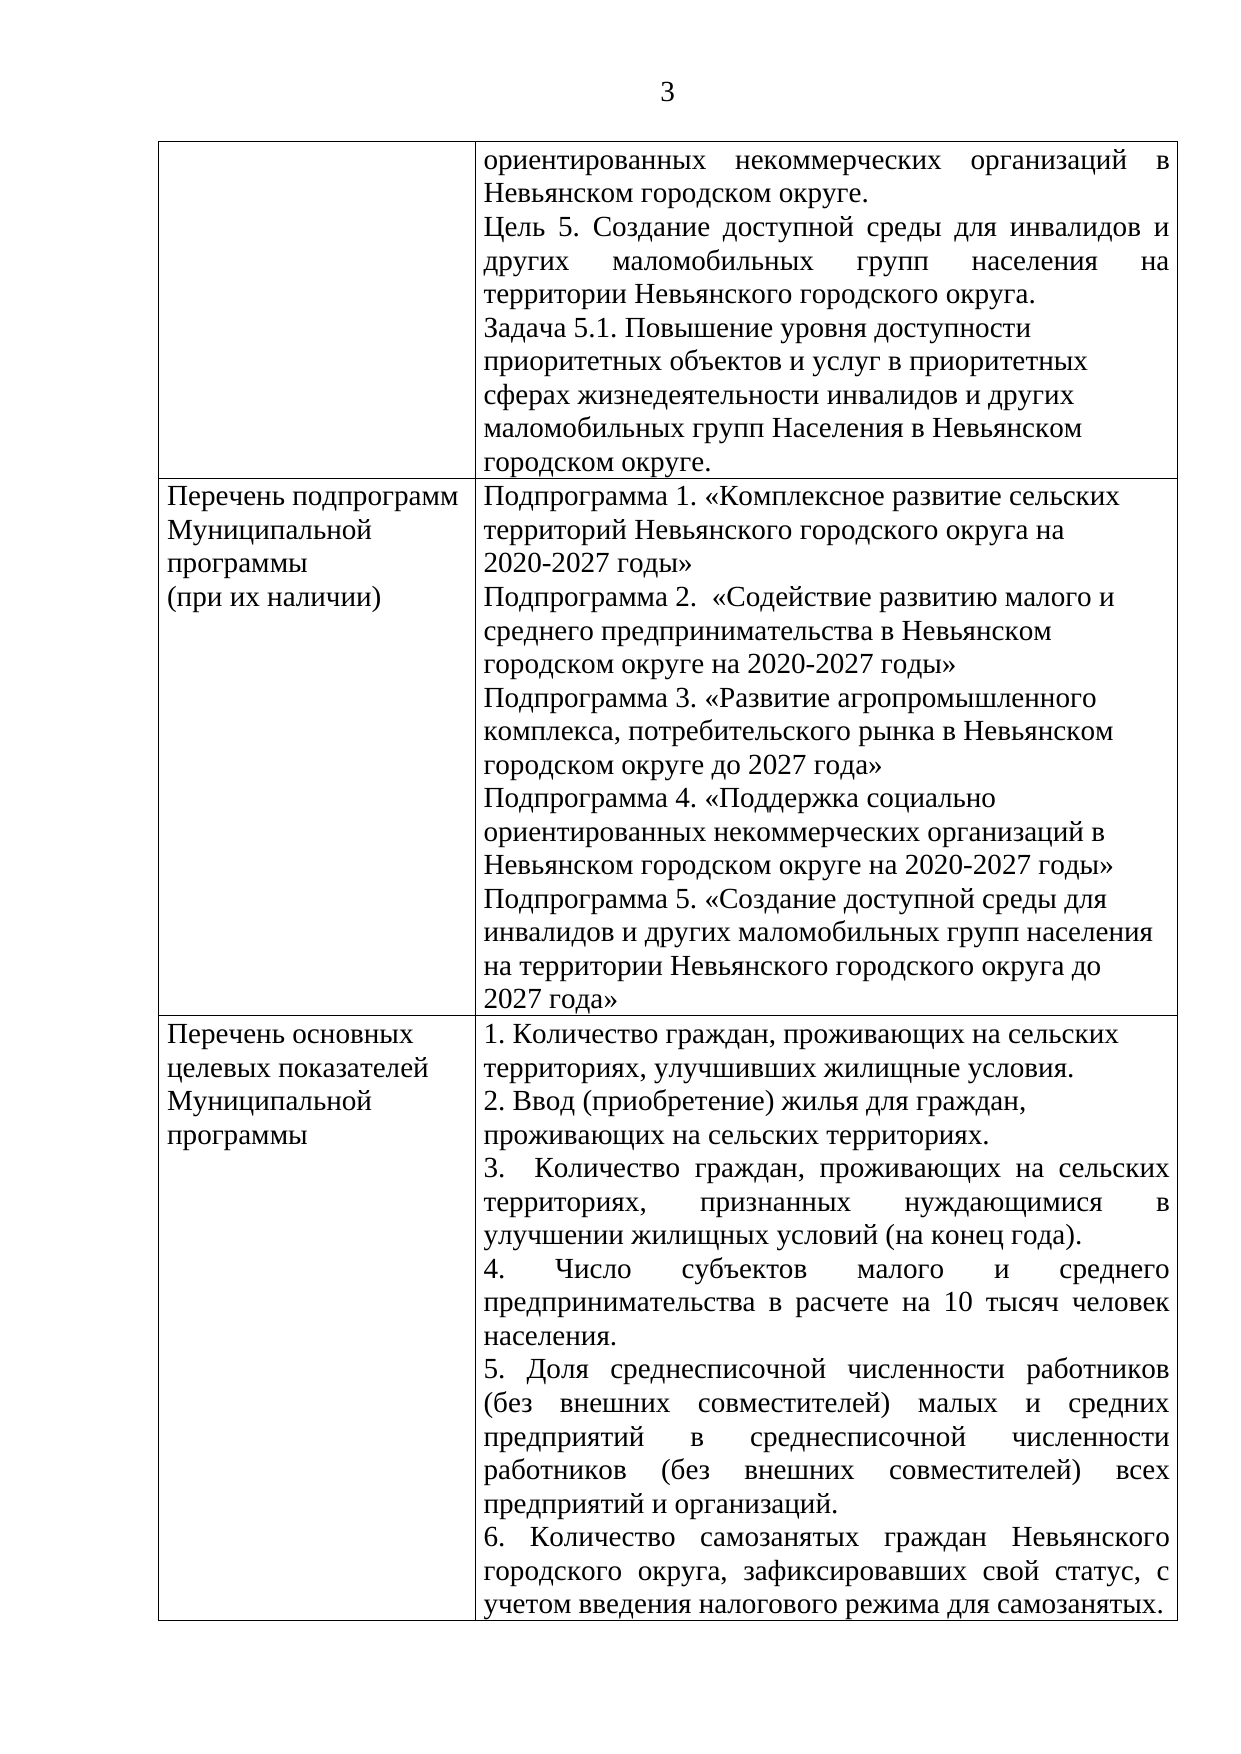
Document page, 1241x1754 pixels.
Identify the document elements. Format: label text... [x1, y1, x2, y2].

table_cell Подпрограмма 1. «Комплексное развитие сельских территорий Невьянского городского округа на 2020-2027 годы» Подпрограмма 2. «Содействие развитию малого и среднего предпринимательства в Невьянском городском округе на 2020-2027 годы» Подпрограмма 3. «Развитие агропромышленного комплекса, потребительского рынка в Невьянском городском округе до 2027 года» Подпрограмма 4. «Поддержка социально ориентированных некоммерческих организаций в Невьянском городском округе на 2020-2027 годы» Подпрограмма 5. «Создание доступной среды для инвалидов и других маломобильных групп населения на территории Невьянского городского округа до 2027 года» [476, 479, 1177, 1015]
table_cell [159, 1016, 475, 1620]
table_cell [159, 142, 475, 477]
table_cell Перечень подпрограмм Муниципальной программы (при их наличии) [159, 479, 475, 1015]
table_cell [476, 1016, 1177, 1620]
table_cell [476, 142, 1177, 477]
